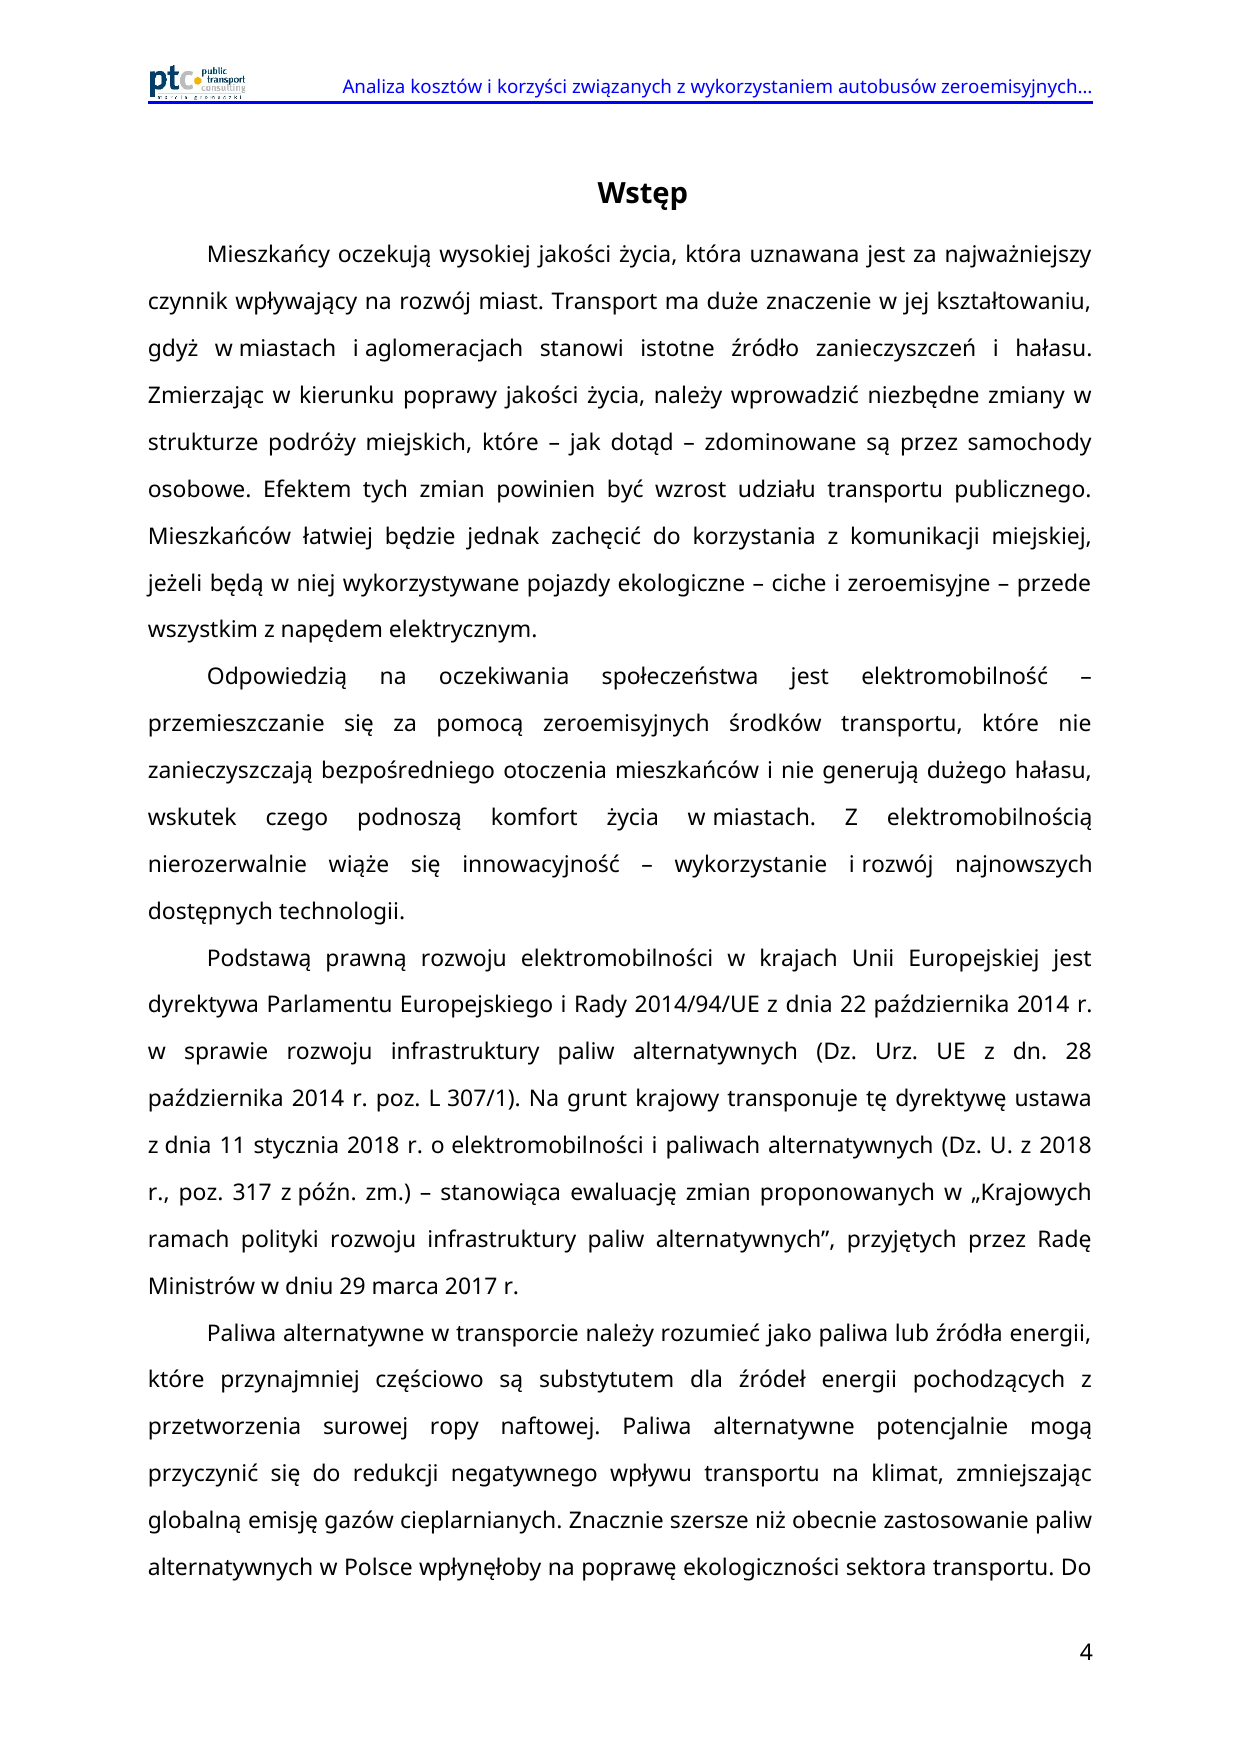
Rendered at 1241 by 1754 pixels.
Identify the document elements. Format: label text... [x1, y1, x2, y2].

text Odpowiedzią na oczekiwania społeczeństwa jest elektromobilność – przemieszczanie się za pomocą zeroemisyjnych środków transportu, które nie zanieczyszczają bezpośredniego otoczenia mieszkańców i nie generują dużego hałasu, wskutek czego podnoszą komfort życia w miastach. Z elektromobilnością nierozerwalnie wiąże się innowacyjność – wykorzystanie i rozwój najnowszych dostępnych technologii. [148, 660, 1093, 926]
subtitle Wstęp [192, 173, 1093, 212]
text Mieszkańcy oczekują wysokiej jakości życia, która uznawana jest za najważniejszy czynnik wpływający na rozwój miast. Transport ma duże znaczenie w jej kształtowaniu, gdyż w miastach i aglomeracjach stanowi istotne źródło zanieczyszczeń i hałasu. Zmierzając w kierunku poprawy jakości życia, należy wprowadzić niezbędne zmiany w strukturze podróży miejskich, które – jak dotąd – zdominowane są przez samochody osobowe. Efektem tych zmian powinien być wzrost udziału transportu publicznego. Mieszkańców łatwiej będzie jednak zachęcić do korzystania z komunikacji miejskiej, jeżeli będą w niej wykorzystywane pojazdy ekologiczne – ciche i zeroemisyjne – przede wszystkim z napędem elektrycznym. [148, 238, 1093, 644]
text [148, 1316, 1093, 1582]
picture [150, 65, 245, 100]
text Podstawą prawną rozwoju elektromobilności w krajach Unii Europejskiej jest dyrektywa Parlamentu Europejskiego i Rady 2014/94/UE z dnia 22 października 2014 r. w sprawie rozwoju infrastruktury paliw alternatywnych (Dz. Urz. UE z dn. 28 października 2014 r. poz. L 307/1). Na grunt krajowy transponuje tę dyrektywę ustawa z dnia 11 stycznia 2018 r. o elektromobilności i paliwach alternatywnych (Dz. U. z 2018 r., poz. 317 z późn. zm.) – stanowiąca ewaluację zmian proponowanych w „Krajowych ramach polityki rozwoju infrastruktury paliw alternatywnych”, przyjętych przez Radę Ministrów w dniu 29 marca 2017 r. [148, 941, 1093, 1301]
